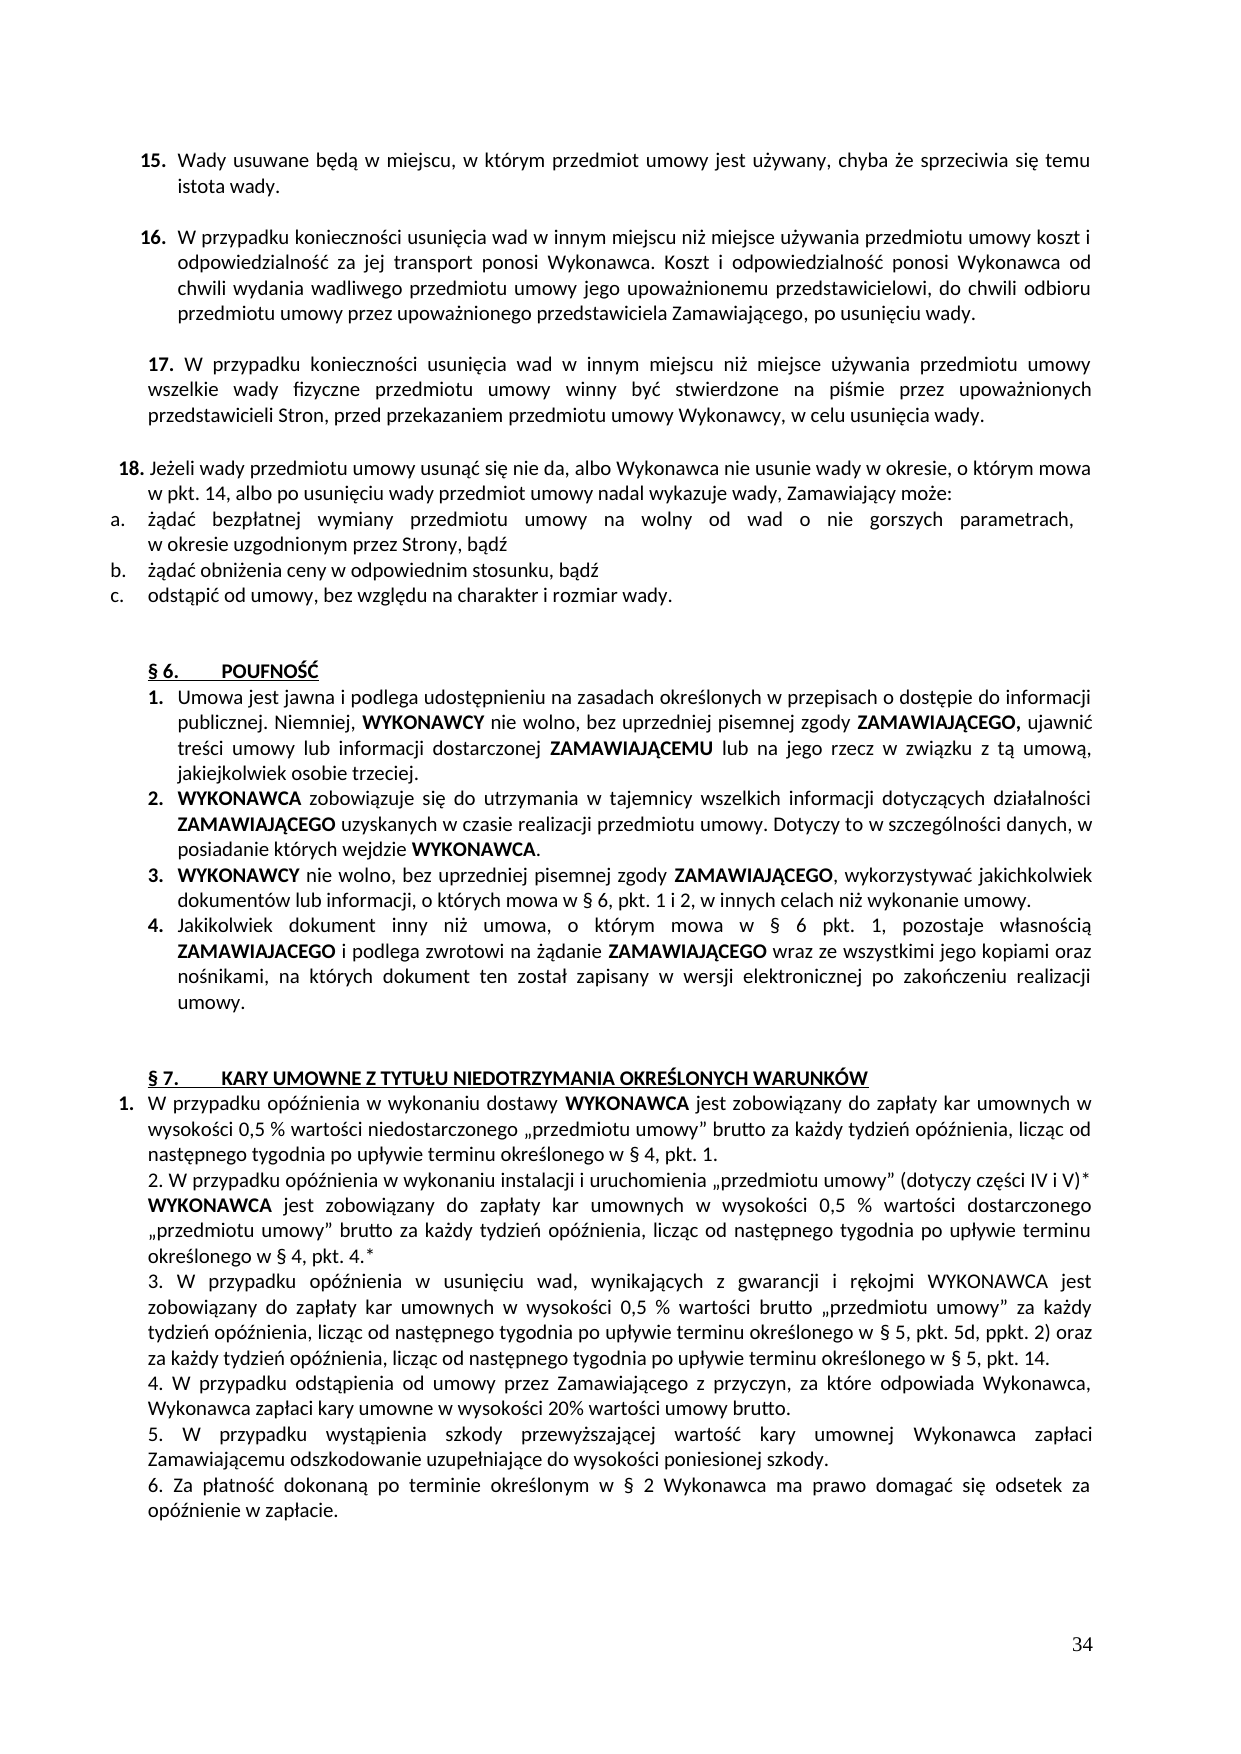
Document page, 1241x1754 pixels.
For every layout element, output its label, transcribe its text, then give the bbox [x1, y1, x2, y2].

text 5. W przypadku wystąpienia szkody przewyższającej wartość kary umownej Wykonawca zapłaci Zamawiającemu odszkodowanie uzupełniające do wysokości poniesionej szkody. [148, 1421, 1093, 1472]
list Jakikolwiek dokument inny niż umowa, o którym mowa w § 6 pkt. 1, pozostaje własnością ZAMAWIAJACEGO i podlega zwrotowi na żądanie ZAMAWIAJĄCEGO wraz ze wszystkimi jego kopiami oraz nośnikami, na których dokument ten został zapisany w wersji elektronicznej po zakończeniu realizacji umowy. [148, 913, 1093, 1014]
text 18. Jeżeli wady przedmiotu umowy usunąć się nie da, albo Wykonawca nie usunie wady w okresie, o którym mowa w pkt. 14, albo po usunięciu wady przedmiot umowy nadal wykazuje wady, Zamawiający może: [118, 455, 1093, 506]
text § 7. KARY UMOWNE Z TYTUŁU NIEDOTRZYMANIA OKREŚLONYCH WARUNKÓW [148, 1065, 1093, 1091]
list W przypadku opóźnienia w wykonaniu dostawy WYKONAWCA jest zobowiązany do zapłaty kar umownych w wysokości 0,5 % wartości niedostarczonego „przedmiotu umowy” brutto za każdy tydzień opóźnienia, licząc od następnego tygodnia po upływie terminu określonego w § 4, pkt. 1. [118, 1091, 1093, 1167]
text 17. W przypadku konieczności usunięcia wad w innym miejscu niż miejsce używania przedmiotu umowy wszelkie wady fizyczne przedmiotu umowy winny być stwierdzone na piśmie przez upoważnionych przedstawicieli Stron, przed przekazaniem przedmiotu umowy Wykonawcy, w celu usunięcia wady. [148, 351, 1093, 427]
list żądać bezpłatnej wymiany przedmiotu umowy na wolny od wad o nie gorszych parametrach, w okresie uzgodnionym przez Strony, bądź [110, 506, 1093, 557]
text 4. W przypadku odstąpienia od umowy przez Zamawiającego z przyczyn, za które odpowiada Wykonawca, Wykonawca zapłaci kary umowne w wysokości 20% wartości umowy brutto. [148, 1370, 1093, 1421]
list odstąpić od umowy, bez względu na charakter i rozmiar wady. [110, 582, 1093, 608]
list WYKONAWCY nie wolno, bez uprzedniej pisemnej zgody ZAMAWIAJĄCEGO, wykorzystywać jakichkolwiek dokumentów lub informacji, o których mowa w § 6, pkt. 1 i 2, w innych celach niż wykonanie umowy. [148, 862, 1093, 913]
list żądać obniżenia ceny w odpowiednim stosunku, bądź [110, 557, 1093, 582]
text 3. W przypadku opóźnienia w usunięciu wad, wynikających z gwarancji i rękojmi WYKONAWCA jest zobowiązany do zapłaty kar umownych w wysokości 0,5 % wartości brutto „przedmiotu umowy” za każdy tydzień opóźnienia, licząc od następnego tygodnia po upływie terminu określonego w § 5, pkt. 5d, ppkt. 2) oraz za każdy tydzień opóźnienia, licząc od następnego tygodnia po upływie terminu określonego w § 5, pkt. 14. [148, 1268, 1093, 1370]
text § 6. POUFNOŚĆ [148, 658, 1093, 684]
list Wady usuwane będą w miejscu, w którym przedmiot umowy jest używany, chyba że sprzeciwia się temu istota wady. [140, 148, 1093, 198]
list Umowa jest jawna i podlega udostępnieniu na zasadach określonych w przepisach o dostępie do informacji publicznej. Niemniej, WYKONAWCY nie wolno, bez uprzedniej pisemnej zgody ZAMAWIAJĄCEGO, ujawnić treści umowy lub informacji dostarczonej ZAMAWIAJĄCEMU lub na jego rzecz w związku z tą umową, jakiejkolwiek osobie trzeciej. [148, 684, 1093, 786]
text 6. Za płatność dokonaną po terminie określonym w § 2 Wykonawca ma prawo domagać się odsetek za opóźnienie w zapłacie. [148, 1472, 1093, 1523]
text 2. W przypadku opóźnienia w wykonaniu instalacji i uruchomienia „przedmiotu umowy” (dotyczy części IV i V)* WYKONAWCA jest zobowiązany do zapłaty kar umownych w wysokości 0,5 % wartości dostarczonego „przedmiotu umowy” brutto za każdy tydzień opóźnienia, licząc od następnego tygodnia po upływie terminu określonego w § 4, pkt. 4.* [148, 1167, 1093, 1268]
list W przypadku konieczności usunięcia wad w innym miejscu niż miejsce używania przedmiotu umowy koszt i odpowiedzialność za jej transport ponosi Wykonawca. Koszt i odpowiedzialność ponosi Wykonawca od chwili wydania wadliwego przedmiotu umowy jego upoważnionemu przedstawicielowi, do chwili odbioru przedmiotu umowy przez upoważnionego przedstawiciela Zamawiającego, po usunięciu wady. [140, 224, 1093, 326]
list WYKONAWCA zobowiązuje się do utrzymania w tajemnicy wszelkich informacji dotyczących działalności ZAMAWIAJĄCEGO uzyskanych w czasie realizacji przedmiotu umowy. Dotyczy to w szczególności danych, w posiadanie których wejdzie WYKONAWCA. [148, 786, 1093, 862]
